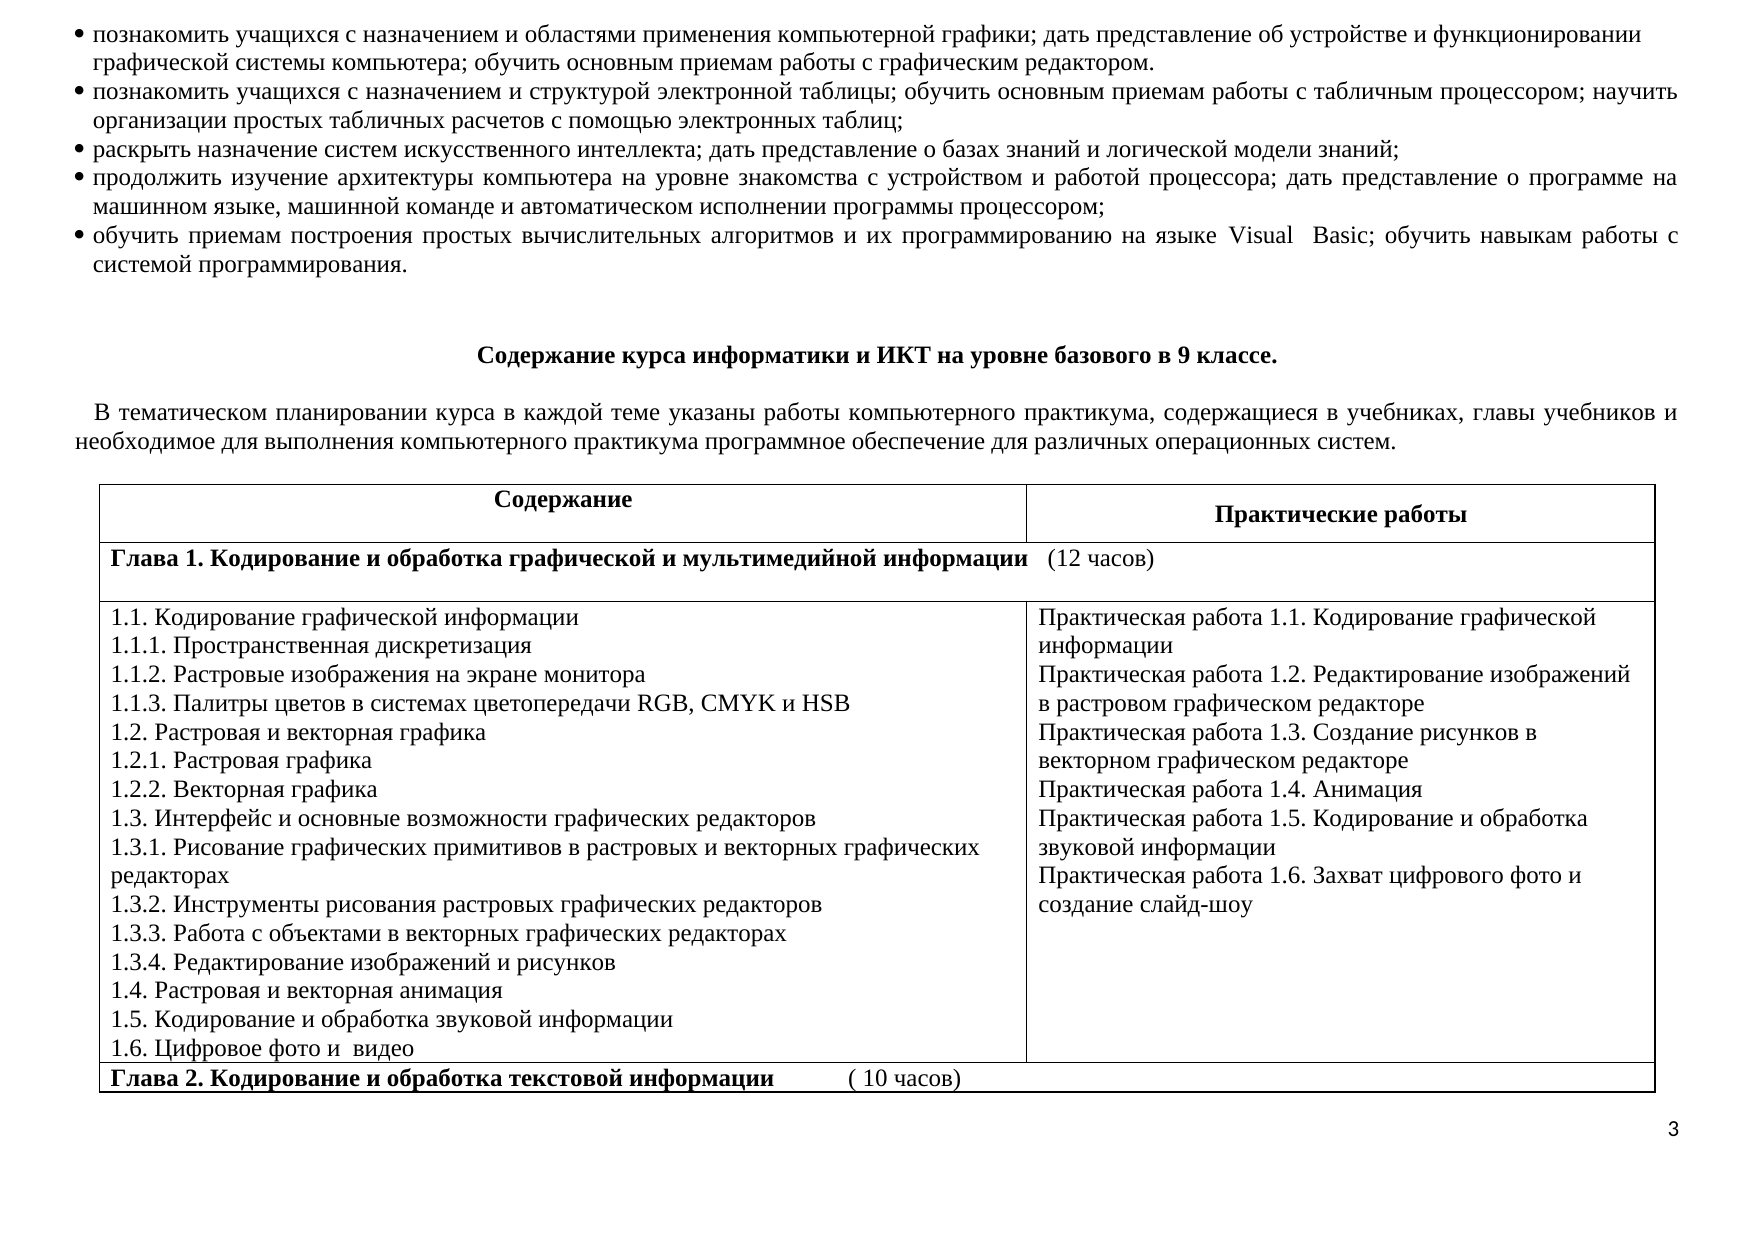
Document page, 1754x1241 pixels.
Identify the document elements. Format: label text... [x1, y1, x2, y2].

table_header Содержание [100, 485, 1026, 542]
text В тематическом планировании курса в каждой теме указаны работы компьютерного практикума, содержащиеся в учебниках, главы учебников и необходимое для выполнения компьютерного практикума программное обеспечение для различных операционных систем. [75, 397, 1679, 455]
table_cell Глава 1. Кодирование и обработка графической и мультимедийной информации (12 часов) [100, 543, 1654, 601]
table_header Практические работы [1027, 485, 1654, 542]
list познакомить учащихся с назначением и структурой электронной таблицы; обучить основным приемам работы с табличным процессором; научить организации простых табличных расчетов с помощью электронных таблиц; [75, 76, 1679, 134]
table_cell 1.1. Кодирование графической информации 1.1.1. Пространственная дискретизация 1.1.2. Растровые изображения на экране монитора 1.1.3. Палитры цветов в системах цветопередачи RGB, CMYK и HSB 1.2. Растровая и векторная графика 1.2.1. Растровая графика 1.2.2. Векторная графика 1.3. Интерфейс и основные возможности графических редакторов 1.3.1. Рисование графических примитивов в растровых и векторных графических редакторах 1.3.2. Инструменты рисования растровых графических редакторов 1.3.3. Работа с объектами в векторных графических редакторах 1.3.4. Редактирование изображений и рисунков 1.4. Растровая и векторная анимация 1.5. Кодирование и обработка звуковой информации 1.6. Цифровое фото и видео [100, 602, 1026, 1062]
list обучить приемам построения простых вычислительных алгоритмов и их программированию на языке Visual Basic; обучить навыкам работы с системой программирования. [75, 220, 1679, 277]
text Содержание курса информатики и ИКТ на уровне базового в 9 клаccе. [75, 340, 1679, 368]
list раскрыть назначение систем искусственного интеллекта; дать представление о базах знаний и логической модели знаний; [75, 134, 1679, 162]
list продолжить изучение архитектуры компьютера на уровне знакомства с устройством и работой процессора; дать представление о программе на машинном языке, машинной команде и автоматическом исполнении программы процессором; [75, 162, 1679, 220]
list познакомить учащихся с назначением и областями применения компьютерной графики; дать представление об устройстве и функционировании графической системы компьютера; обучить основным приемам работы с графическим редактором. [75, 19, 1679, 76]
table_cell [100, 1063, 1654, 1091]
table_cell Практическая работа 1.1. Кодирование графической информации Практическая работа 1.2. Редактирование изображений в растровом графическом редакторе Практическая работа 1.3. Создание рисунков в векторном графическом редакторе Практическая работа 1.4. Анимация Практическая работа 1.5. Кодирование и обработка звуковой информации Практическая работа 1.6. Захват цифрового фото и создание слайд-шоу [1027, 602, 1654, 1062]
